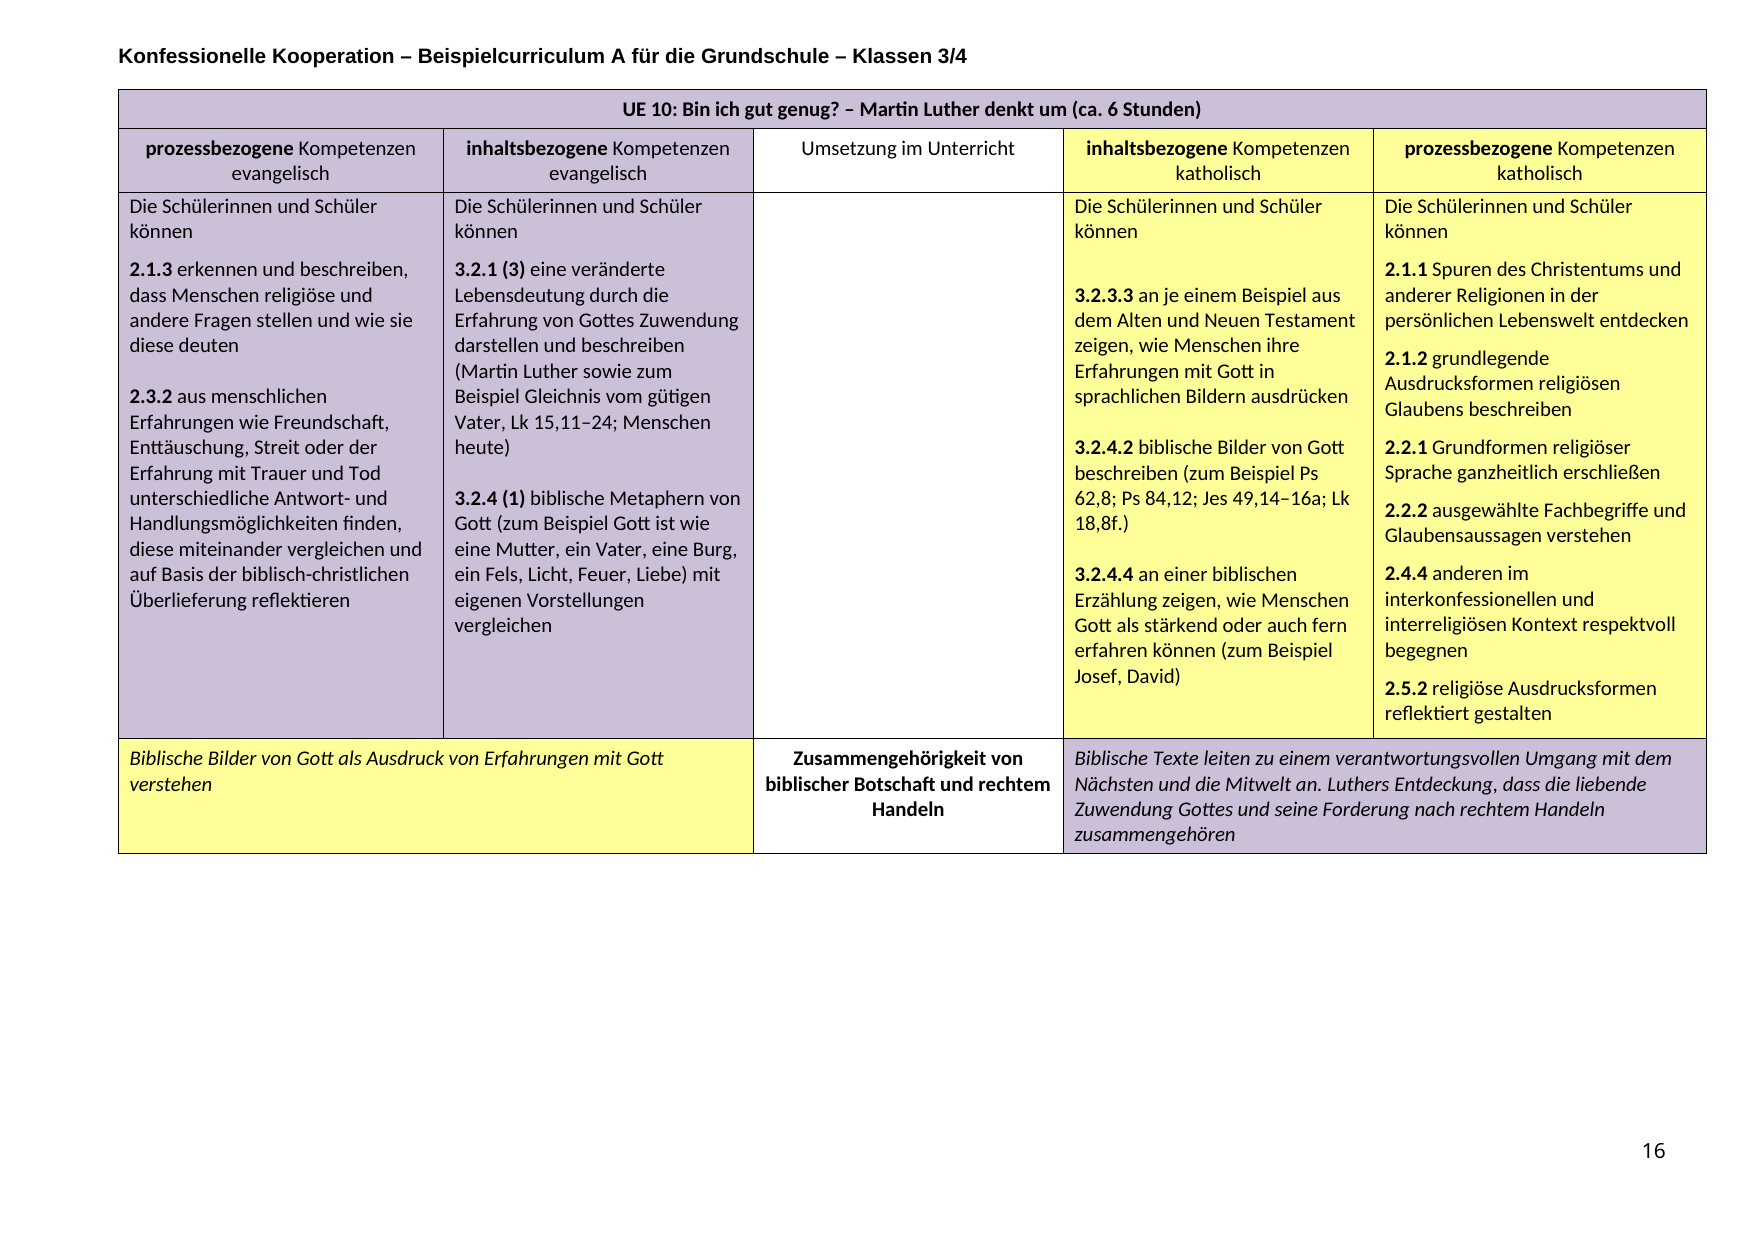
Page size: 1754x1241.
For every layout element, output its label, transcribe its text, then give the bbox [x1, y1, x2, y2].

table_cell Zusammengehörigkeit von biblischer Botschaft und rechtem Handeln [754, 739, 1063, 853]
table_cell prozessbezogene Kompetenzen evangelisch [119, 129, 443, 192]
table_cell Die Schülerinnen und Schüler können 2.1.3 erkennen und beschreiben, dass Menschen religiöse und andere Fragen stellen und wie sie diese deuten 2.3.2 aus menschlichen Erfahrungen wie Freundschaft, Enttäuschung, Streit oder der Erfahrung mit Trauer und Tod unterschiedliche Antwort- und Handlungsmöglichkeiten finden, diese miteinander vergleichen und auf Basis der biblisch-christlichen Überlieferung reflektieren [119, 193, 443, 738]
table_cell [754, 193, 1063, 738]
table_cell prozessbezogene Kompetenzen katholisch [1374, 129, 1706, 192]
table_cell Biblische Texte leiten zu einem verantwortungsvollen Umgang mit dem Nächsten und die Mitwelt an. Luthers Entdeckung, dass die liebende Zuwendung Gottes und seine Forderung nach rechtem Handeln zusammengehören [1064, 739, 1706, 853]
table_cell Umsetzung im Unterricht [754, 129, 1063, 192]
table_cell Biblische Bilder von Gott als Ausdruck von Erfahrungen mit Gott verstehen [119, 739, 753, 853]
table_cell Die Schülerinnen und Schüler können 3.2.1 (3) eine veränderte Lebensdeutung durch die Erfahrung von Gottes Zuwendung darstellen und beschreiben (Martin Luther sowie zum Beispiel Gleichnis vom gütigen Vater, Lk 15,11–24; Menschen heute) 3.2.4 (1) biblische Metaphern von Gott (zum Beispiel Gott ist wie eine Mutter, ein Vater, eine Burg, ein Fels, Licht, Feuer, Liebe) mit eigenen Vorstellungen vergleichen [444, 193, 753, 738]
table_cell Die Schülerinnen und Schüler können 2.1.1 Spuren des Christentums und anderer Religionen in der persönlichen Lebenswelt entdecken 2.1.2 grundlegende Ausdrucksformen religiösen Glaubens beschreiben 2.2.1 Grundformen religiöser Sprache ganzheitlich erschließen 2.2.2 ausgewählte Fachbegriffe und Glaubensaussagen verstehen 2.4.4 anderen im interkonfessionellen und interreligiösen Kontext respektvoll begegnen 2.5.2 religiöse Ausdrucksformen reflektiert gestalten [1374, 193, 1706, 738]
table_cell Die Schülerinnen und Schüler können 3.2.3.3 an je einem Beispiel aus dem Alten und Neuen Testament zeigen, wie Menschen ihre Erfahrungen mit Gott in sprachlichen Bildern ausdrücken 3.2.4.2 biblische Bilder von Gott beschreiben (zum Beispiel Ps 62,8; Ps 84,12; Jes 49,14–16a; Lk 18,8f.) 3.2.4.4 an einer biblischen Erzählung zeigen, wie Menschen Gott als stärkend oder auch fern erfahren können (zum Beispiel Josef, David) [1064, 193, 1373, 738]
table_cell inhaltsbezogene Kompetenzen katholisch [1064, 129, 1373, 192]
table_cell inhaltsbezogene Kompetenzen evangelisch [444, 129, 753, 192]
table_header UE 10: Bin ich gut genug? – Martin Luther denkt um (ca. 6 Stunden) [119, 90, 1706, 128]
